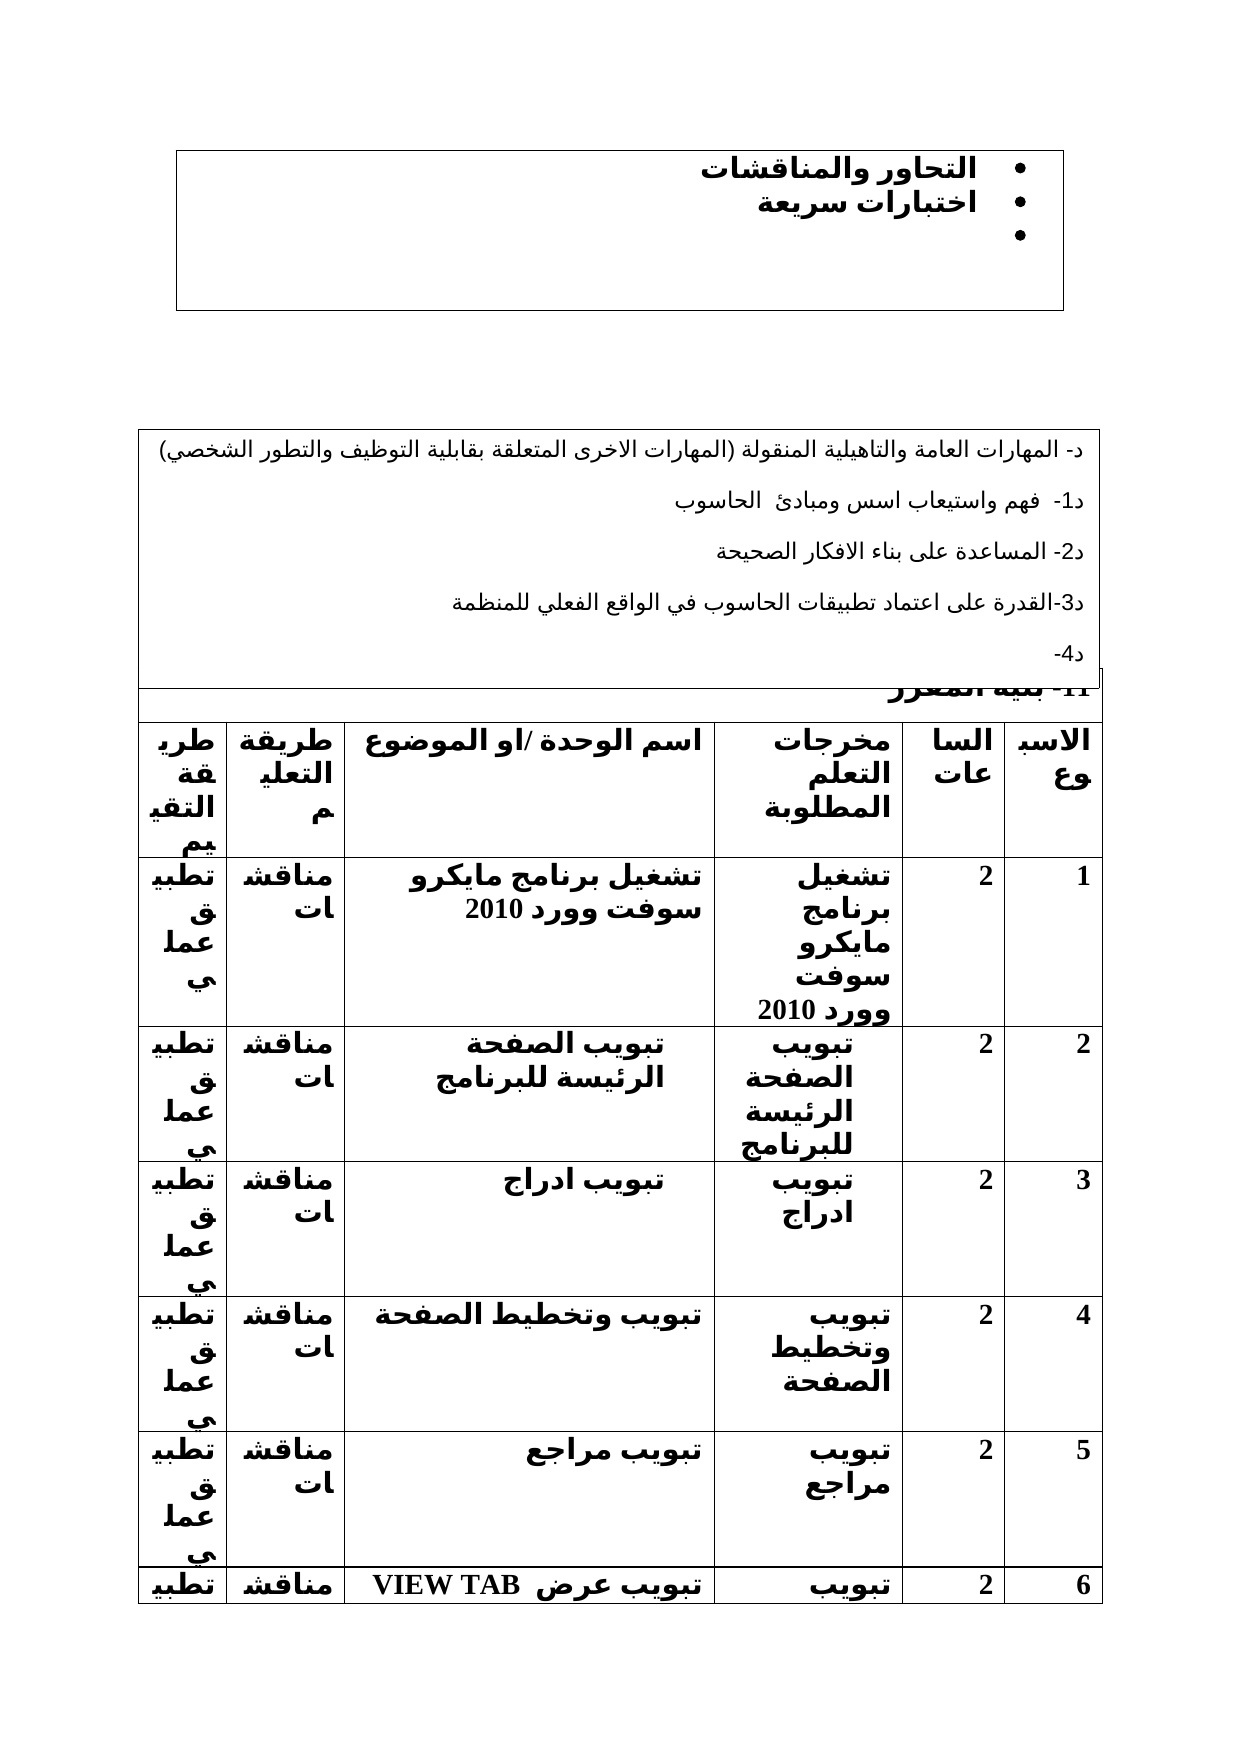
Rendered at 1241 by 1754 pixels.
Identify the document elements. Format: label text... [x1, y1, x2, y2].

table_cell تبويب الصفحة الرئيسة للبرنامج [715, 1027, 902, 1161]
table_cell مناقشات [227, 1162, 344, 1296]
table_cell مناقشات [227, 858, 344, 1026]
table_cell تبويب وتخطيط الصفحة [715, 1297, 902, 1431]
table_cell 2 [903, 858, 1004, 1026]
table_cell مناقشات [227, 1027, 344, 1161]
table_cell 2 [903, 1027, 1004, 1161]
table_cell تطبيق عملي [139, 1162, 226, 1296]
table_cell تبويب مراجع [345, 1432, 714, 1566]
table_cell مخرجات التعلم المطلوبة [715, 723, 902, 857]
table_cell 2 [903, 1297, 1004, 1431]
table_cell تطبيق عملي [139, 1432, 226, 1566]
table_cell 2 [903, 1568, 1004, 1603]
table_cell 2 [903, 1432, 1004, 1566]
table_cell تبويب عرض VIEW TAB [715, 1568, 902, 1603]
table_cell مناقشات [227, 1297, 344, 1431]
table_cell تطبيق عملي [139, 858, 226, 1026]
table_cell 1 [1005, 858, 1102, 1026]
table_cell تبويب وتخطيط الصفحة [345, 1297, 714, 1431]
table_cell تطبيق عملي [139, 1568, 226, 1603]
table_cell تبويب ادراج [715, 1162, 902, 1296]
table_cell تبويب ادراج [345, 1162, 714, 1296]
table_cell تشغيل برنامج مايكرو سوفت وورد 2010 [715, 858, 902, 1026]
table_cell 3 [1005, 1162, 1102, 1296]
table_cell طريقة التعليم [227, 723, 344, 857]
table_cell 4 [1005, 1297, 1102, 1431]
table_cell 2 [903, 1162, 1004, 1296]
table_cell تبويب عرض VIEW TAB [345, 1568, 714, 1603]
table_cell 6 [1005, 1568, 1102, 1603]
table_cell تطبيق عملي [139, 1027, 226, 1161]
table_cell تبويب الصفحة الرئيسة للبرنامج [345, 1027, 714, 1161]
table_cell اسم الوحدة /او الموضوع [345, 723, 714, 857]
table_cell تطبيق عملي [139, 1297, 226, 1431]
table_cell الاسبوع [1005, 723, 1102, 857]
table_cell مناقشات [227, 1568, 344, 1603]
table_cell 5 [1005, 1432, 1102, 1566]
table_cell الساعات [903, 723, 1004, 857]
table_cell تبويب مراجع [715, 1432, 902, 1566]
table_cell التحاور والمناقشات اختبارات سريعة [177, 151, 1063, 310]
table_cell 2 [1005, 1027, 1102, 1161]
table_cell مناقشات [227, 1432, 344, 1566]
table_cell تشغيل برنامج مايكرو سوفت وورد 2010 [345, 858, 714, 1026]
table_cell طريقة التقييم [139, 723, 226, 857]
table_header 11- بنية المقرر [139, 669, 1102, 722]
